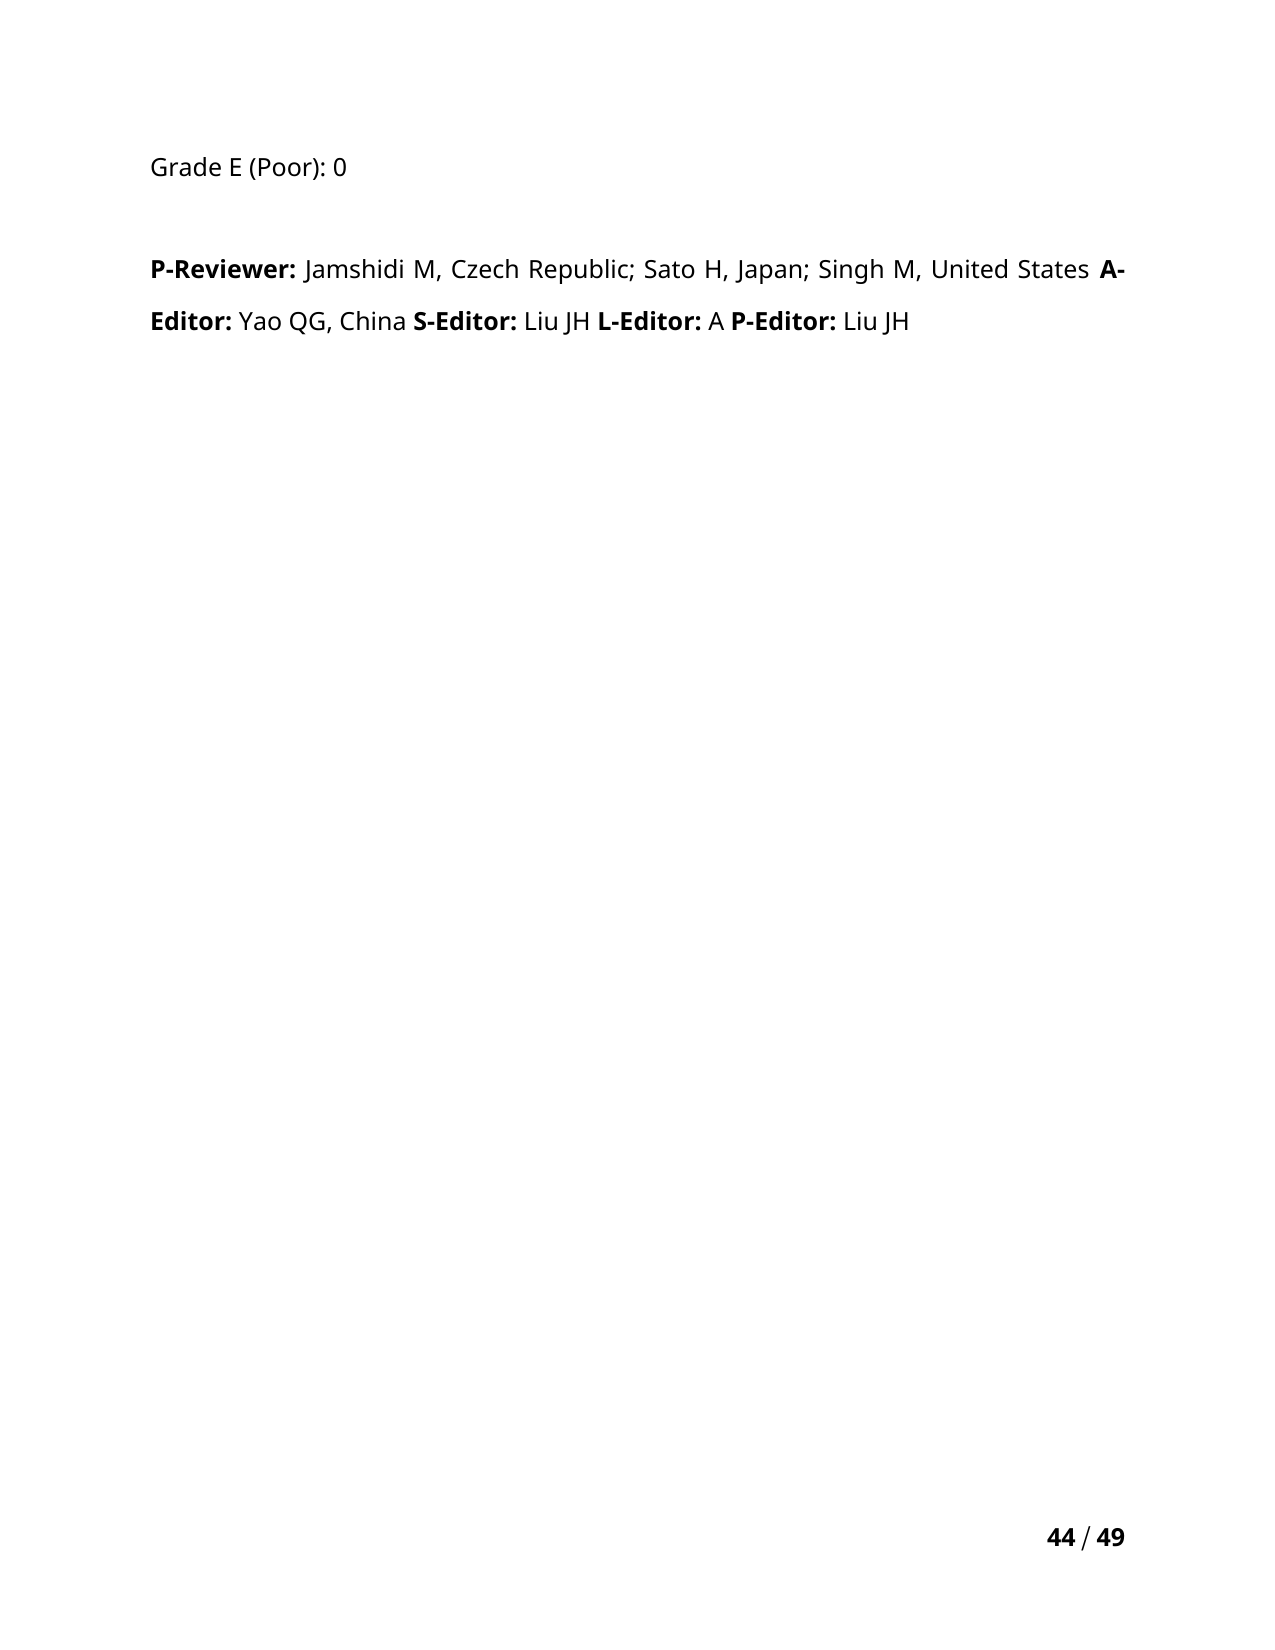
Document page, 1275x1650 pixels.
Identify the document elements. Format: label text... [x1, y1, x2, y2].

text Grade E (Poor): 0 [150, 150, 1125, 184]
text P-Reviewer: Jamshidi M, Czech Republic; Sato H, Japan; Singh M, United States A-Editor: Yao QG, China S-Editor: Liu JH L-Editor: A P-Editor: Liu JH [150, 252, 1125, 337]
